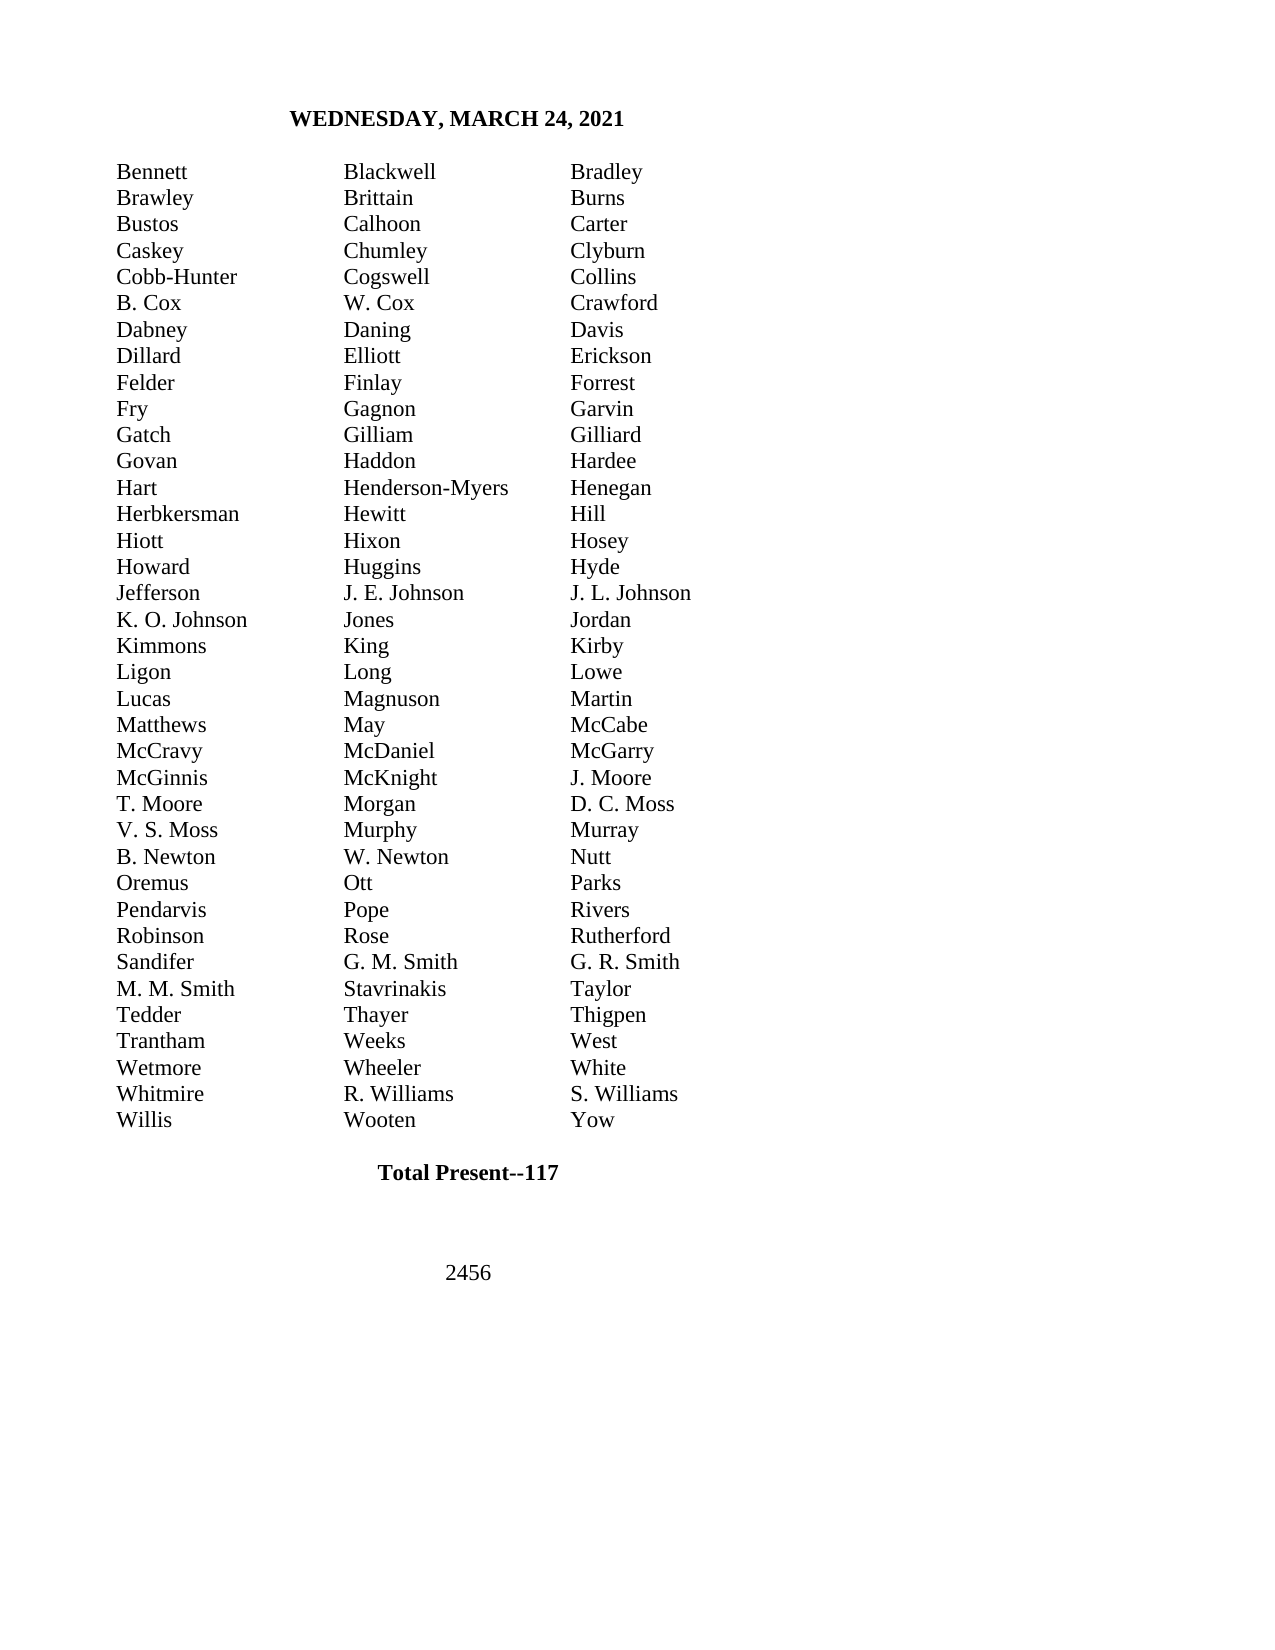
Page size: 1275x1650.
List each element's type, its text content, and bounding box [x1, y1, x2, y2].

table_cell Gatch [105, 421, 332, 448]
table_cell Henegan [559, 474, 786, 500]
table_cell Erickson [559, 342, 786, 368]
table_cell Murphy [332, 817, 559, 843]
table_cell Calhoon [332, 210, 559, 237]
table_cell Whitmire [105, 1080, 332, 1106]
table_cell Finlay [332, 369, 559, 395]
table_cell Hardee [559, 448, 786, 474]
table_cell Jordan [559, 606, 786, 632]
table_cell Kimmons [105, 632, 332, 658]
table_cell Robinson [105, 922, 332, 948]
table_cell Davis [559, 316, 786, 342]
table_cell Garvin [559, 395, 786, 421]
table_cell McCravy [105, 738, 332, 764]
table_cell McCabe [559, 711, 786, 737]
table_cell Gagnon [332, 395, 559, 421]
table_cell D. C. Moss [559, 790, 786, 817]
text Total Present--117 [127, 1159, 786, 1186]
table_cell Wetmore [105, 1054, 332, 1080]
table_cell G. R. Smith [559, 948, 786, 975]
table_cell Hyde [559, 553, 786, 579]
table_cell McGinnis [105, 764, 332, 790]
table_cell Taylor [559, 975, 786, 1001]
table_cell Willis [105, 1106, 332, 1133]
table_cell Haddon [332, 448, 559, 474]
table_cell Wooten [332, 1106, 559, 1133]
table_cell Tedder [105, 1001, 332, 1027]
table_cell West [559, 1028, 786, 1054]
table_cell Matthews [105, 711, 332, 737]
table_cell J. E. Johnson [332, 579, 559, 606]
table_cell Martin [559, 685, 786, 711]
table_cell Sandifer [105, 948, 332, 975]
table_cell Long [332, 659, 559, 685]
table_cell Parks [559, 869, 786, 896]
table_cell Yow [559, 1106, 786, 1133]
table_cell Hixon [332, 527, 559, 553]
table_cell Chumley [332, 237, 559, 263]
table_cell Ligon [105, 659, 332, 685]
table_cell J. Moore [559, 764, 786, 790]
table_cell Bustos [105, 210, 332, 237]
table_cell B. Cox [105, 290, 332, 316]
table_cell S. Williams [559, 1080, 786, 1106]
table_cell Hart [105, 474, 332, 500]
table_cell McKnight [332, 764, 559, 790]
table_cell Brawley [105, 184, 332, 210]
table_cell K. O. Johnson [105, 606, 332, 632]
table_cell Wheeler [332, 1054, 559, 1080]
table_cell Cobb-Hunter [105, 263, 332, 289]
table_cell R. Williams [332, 1080, 559, 1106]
table_cell B. Newton [105, 843, 332, 869]
table_cell Rivers [559, 896, 786, 922]
table_cell Caskey [105, 237, 332, 263]
table_cell Rutherford [559, 922, 786, 948]
table_cell Oremus [105, 869, 332, 896]
table_cell Magnuson [332, 685, 559, 711]
table_cell Gilliam [332, 421, 559, 448]
table_cell Hill [559, 500, 786, 527]
table_cell Jefferson [105, 579, 332, 606]
table_cell Nutt [559, 843, 786, 869]
table_cell Dabney [105, 316, 332, 342]
table_cell Trantham [105, 1028, 332, 1054]
table_cell Blackwell [332, 158, 559, 184]
table_cell J. L. Johnson [559, 579, 786, 606]
table_cell Collins [559, 263, 786, 289]
table_cell Murray [559, 817, 786, 843]
table_cell Forrest [559, 369, 786, 395]
table_cell Daning [332, 316, 559, 342]
table_cell Stavrinakis [332, 975, 559, 1001]
table_cell G. M. Smith [332, 948, 559, 975]
table_cell Jones [332, 606, 559, 632]
table_cell Hosey [559, 527, 786, 553]
table_cell Lowe [559, 659, 786, 685]
table_cell Clyburn [559, 237, 786, 263]
table_cell Kirby [559, 632, 786, 658]
table_cell Henderson-Myers [332, 474, 559, 500]
table_cell Gilliard [559, 421, 786, 448]
table_cell Felder [105, 369, 332, 395]
table_cell Elliott [332, 342, 559, 368]
table_cell Brittain [332, 184, 559, 210]
table_cell Howard [105, 553, 332, 579]
table_cell Rose [332, 922, 559, 948]
table_cell Thayer [332, 1001, 559, 1027]
table_cell Dillard [105, 342, 332, 368]
table_cell May [332, 711, 559, 737]
table_cell Crawford [559, 290, 786, 316]
table_cell Huggins [332, 553, 559, 579]
table_cell Burns [559, 184, 786, 210]
table_cell Bennett [105, 158, 332, 184]
table_cell Bradley [559, 158, 786, 184]
table_cell Lucas [105, 685, 332, 711]
table_cell T. Moore [105, 790, 332, 817]
table_cell McDaniel [332, 738, 559, 764]
table_cell King [332, 632, 559, 658]
table_cell V. S. Moss [105, 817, 332, 843]
table_cell M. M. Smith [105, 975, 332, 1001]
table_cell Ott [332, 869, 559, 896]
table_cell McGarry [559, 738, 786, 764]
table_cell Pope [332, 896, 559, 922]
table_cell W. Newton [332, 843, 559, 869]
table_cell Govan [105, 448, 332, 474]
table_cell Hewitt [332, 500, 559, 527]
table_cell Fry [105, 395, 332, 421]
table_cell Hiott [105, 527, 332, 553]
table_cell White [559, 1054, 786, 1080]
table_cell W. Cox [332, 290, 559, 316]
table_cell Carter [559, 210, 786, 237]
table_cell Cogswell [332, 263, 559, 289]
table_cell Thigpen [559, 1001, 786, 1027]
table_cell Weeks [332, 1028, 559, 1054]
table_cell Herbkersman [105, 500, 332, 527]
table_cell Pendarvis [105, 896, 332, 922]
table_cell Morgan [332, 790, 559, 817]
